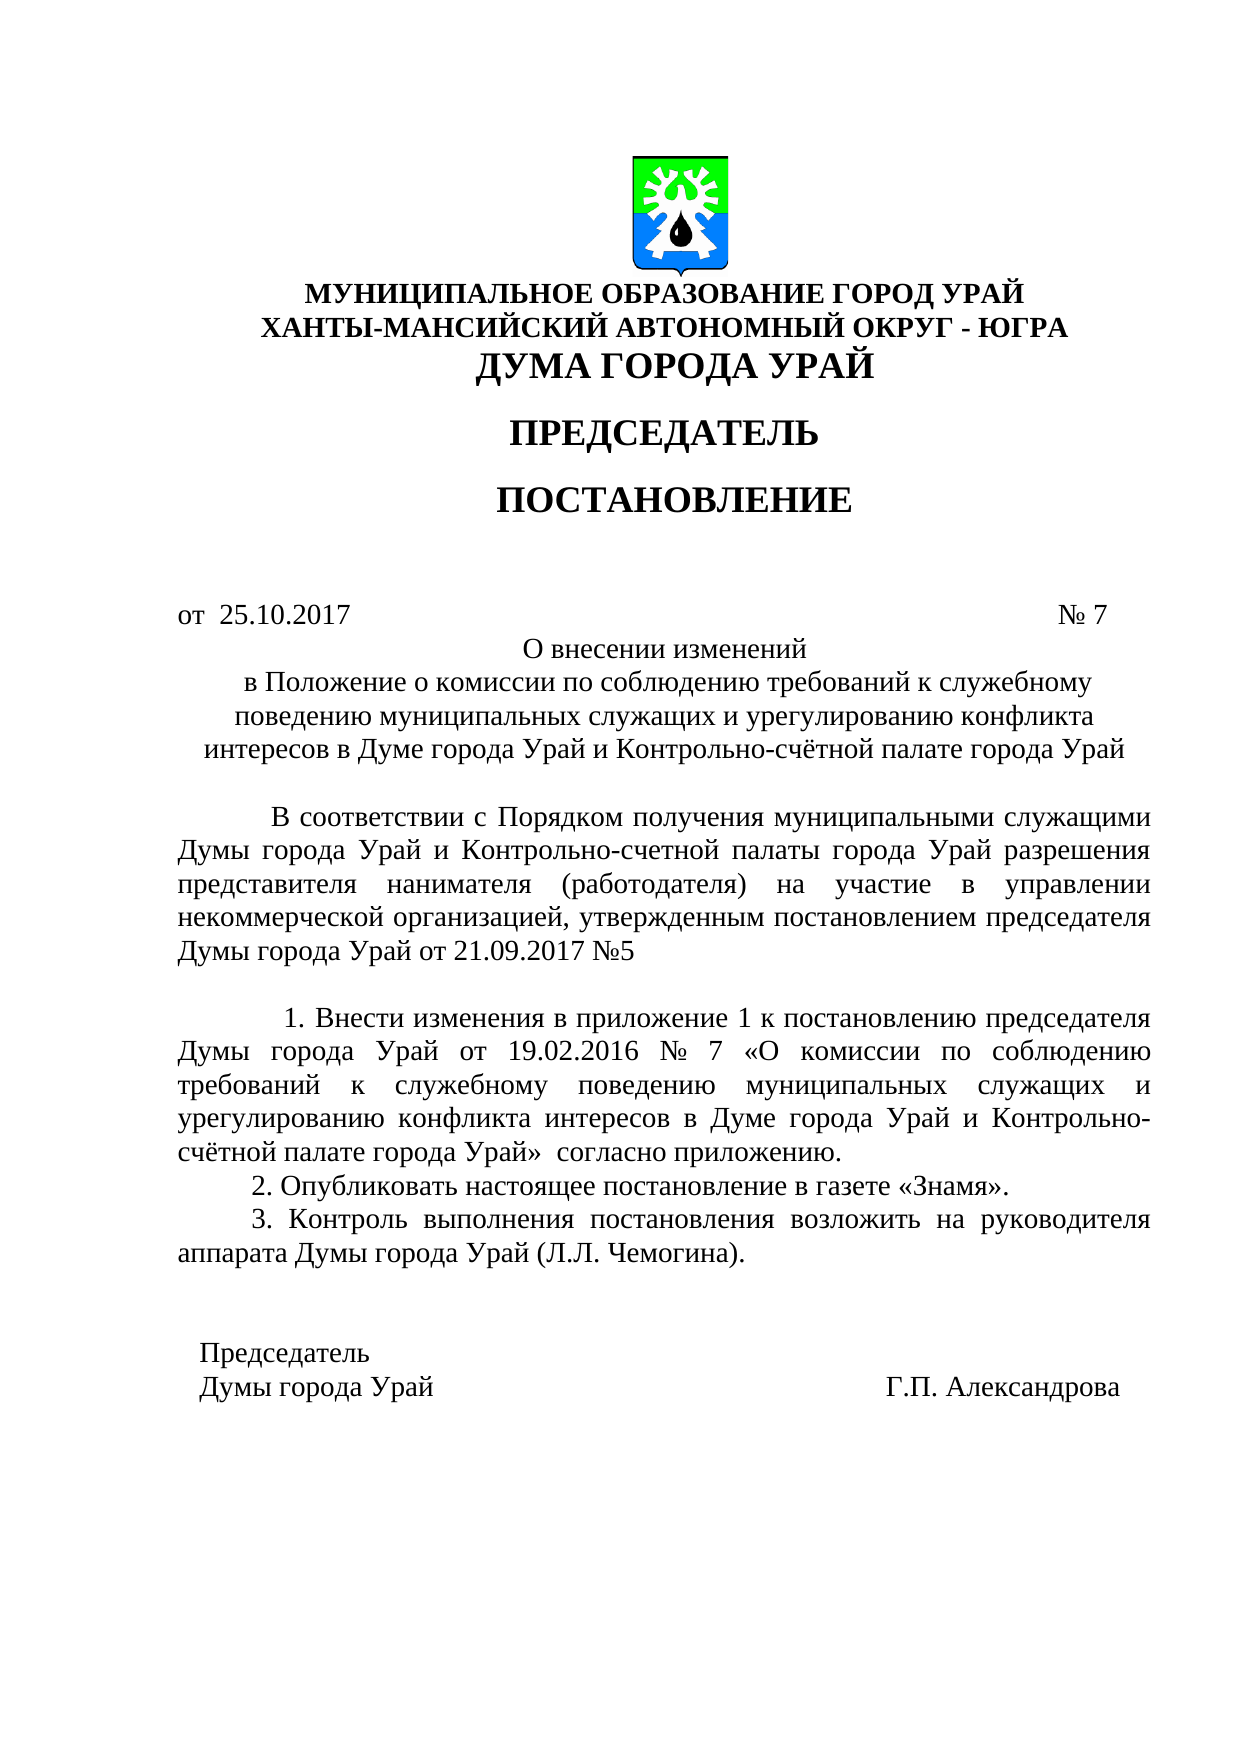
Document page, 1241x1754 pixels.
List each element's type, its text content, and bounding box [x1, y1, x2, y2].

text 1. Внести изменения в приложение 1 к постановлению председателя Думы города Урай от 19.02.2016 № 7 «О комиссии по соблюдению требований к служебному поведению муниципальных служащих и урегулированию конфликта интересов в Думе города Урай и Контрольно-счётной палате города Урай» согласно приложению. [177, 1000, 1152, 1168]
text 2. Опубликовать настоящее постановление в газете «Знамя». [177, 1168, 1152, 1201]
text ПОСТАНОВЛЕНИЕ [177, 478, 1152, 521]
text В соответствии с Порядком получения муниципальными служащими Думы города Урай и Контрольно-счетной палаты города Урай разрешения представителя нанимателя (работодателя) на участие в управлении некоммерческой организацией, утвержденным постановлением председателя Думы города Урай от 21.09.2017 №5 [177, 799, 1152, 966]
text Председатель [177, 1335, 1152, 1369]
picture [632, 156, 729, 277]
text Думы города Урай Г.П. Александрова [177, 1369, 1152, 1402]
subtitle ДУМА ГОРОДА УРАЙ [177, 343, 1152, 386]
text от 25.10.2017 № 7 [177, 597, 1152, 631]
text ПРЕДСЕДАТЕЛЬ [177, 410, 1152, 453]
subtitle МУНИЦИПАЛЬНОЕ ОБРАЗОВАНИЕ ГОРОД УРАЙ [177, 276, 1152, 310]
text О внесении изменений [177, 631, 1152, 664]
text 3. Контроль выполнения постановления возложить на руководителя аппарата Думы города Урай (Л.Л. Чемогина). [177, 1201, 1152, 1268]
text ХАНТЫ-МАНСИЙСКИЙ АВТОНОМНЫЙ ОКРУГ - ЮГРА [177, 310, 1152, 343]
text в Положение о комиссии по соблюдению требований к служебному поведению муниципальных служащих и урегулированию конфликта интересов в Думе города Урай и Контрольно-счётной палате города Урай [177, 664, 1152, 765]
